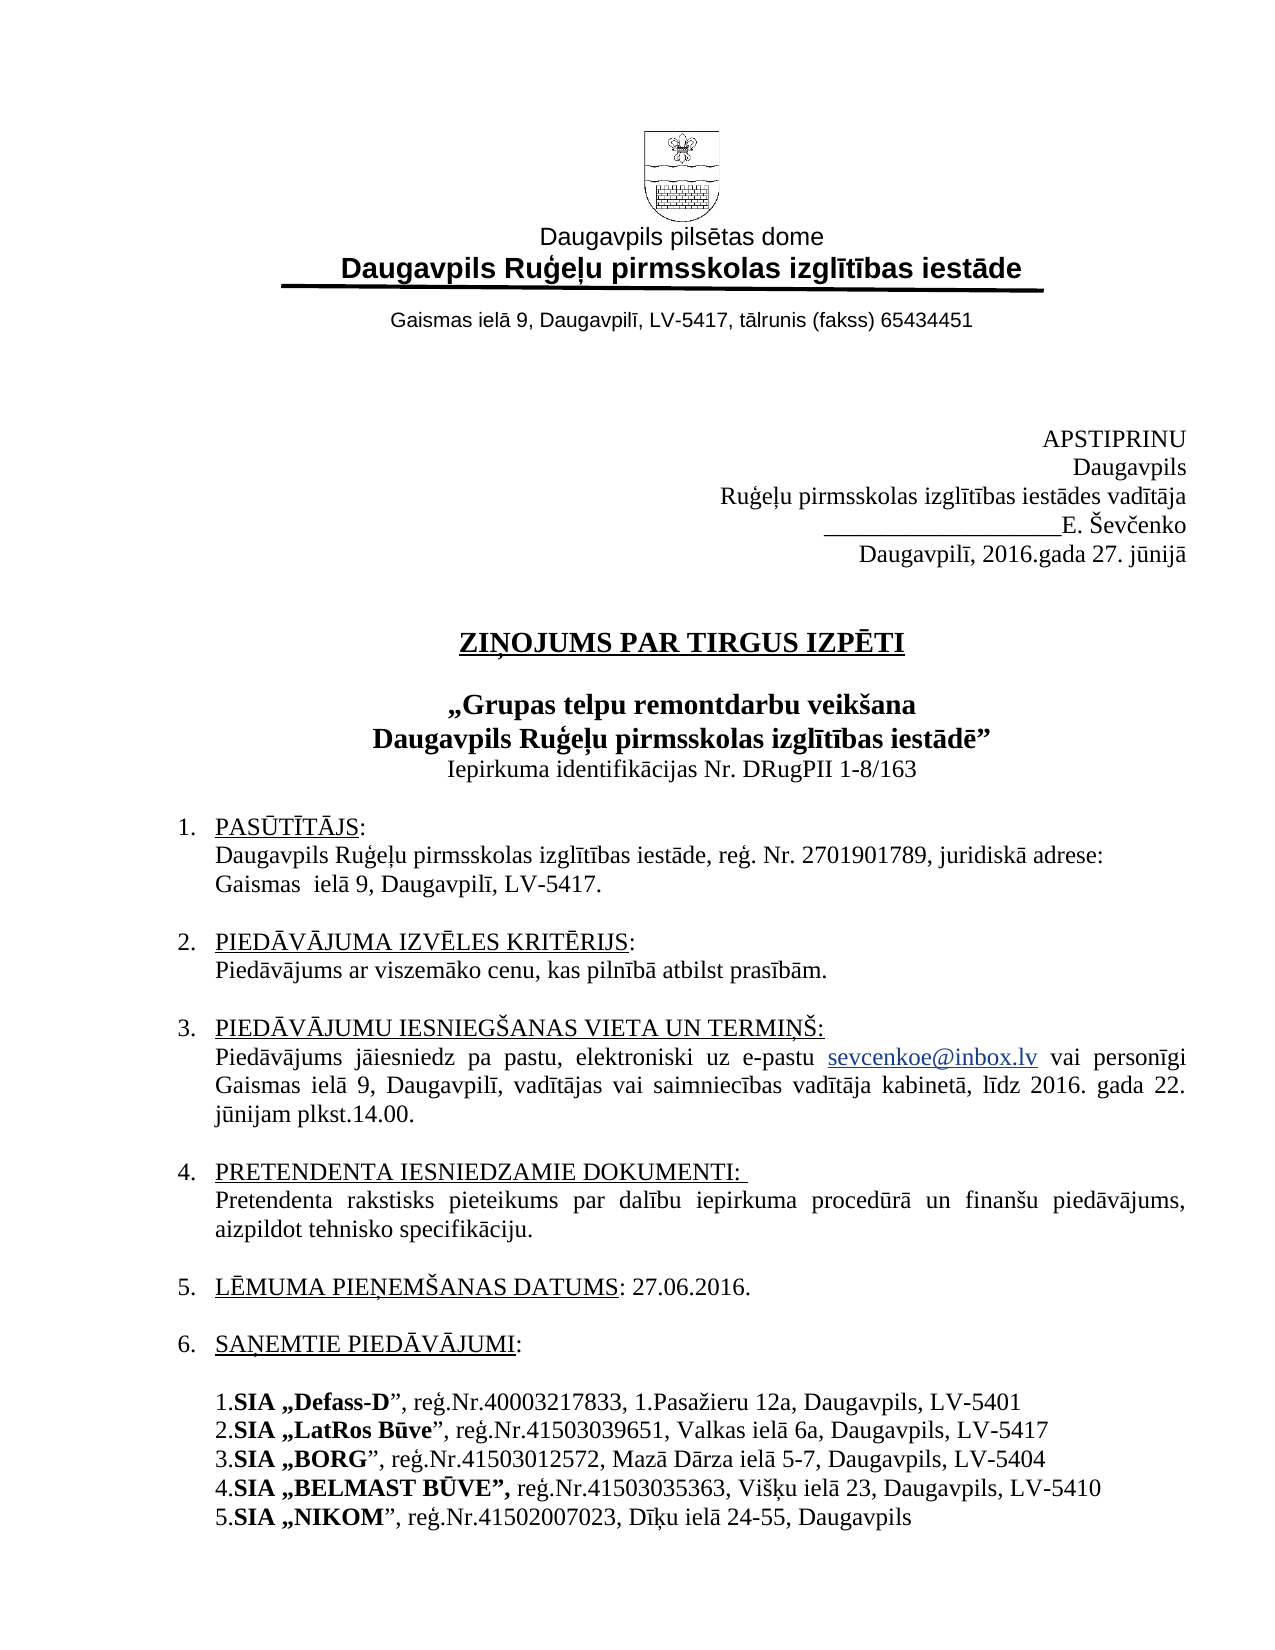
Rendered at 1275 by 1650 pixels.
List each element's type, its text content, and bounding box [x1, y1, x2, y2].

text Gaismas ielā 9, Daugavpilī, LV-5417, tālrunis () 65434451 [177, 308, 1186, 332]
text Daugavpils Ruģeļu pirmsskolas izglītības iestāde, reģ. Nr. 2701901789, juridiskā adrese: Gaismas ielā 9, Daugavpilī, LV-5417. [215, 841, 1186, 898]
list PRETENDENTA IESNIEDZAMIE DOKUMENTI: [177, 1157, 1186, 1186]
text Piedāvājums ar viszemāko cenu, kas pilnībā atbilst prasībām. [215, 956, 1186, 984]
text 4.SIA „BELMAST BŪVE”, reģ.Nr.41503035363, Višķu ielā 23, Daugavpils, LV-5410 [215, 1473, 1186, 1502]
text Ruģeļu pirmsskolas izglītības iestādes vadītāja [177, 481, 1186, 510]
text 2.SIA „LatRos Būve”, reģ.Nr.41503039651, Valkas ielā 6a, Daugavpils, LV-5417 [215, 1416, 1186, 1444]
text 3.SIA „BORG”, reģ.Nr.41503012572, Mazā Dārza ielā 5-7, Daugavpils, LV-5404 [215, 1444, 1186, 1473]
text ZIŅOJUMS PAR TIRGUS IZPĒTI [177, 625, 1186, 658]
list PASŪTĪTĀJS: [177, 812, 1186, 841]
picture [644, 131, 720, 222]
text Daugavpilī, 2016.gada 27. jūnijā [177, 539, 1186, 567]
text Daugavpils Ruģeļu pirmsskolas izglītības iestāde [177, 251, 1186, 284]
text 5.SIA „NIKOM”, reģ.Nr.41502007023, Dīķu ielā 24-55, Daugavpils [215, 1502, 1186, 1531]
text Pretendenta rakstisks pieteikums par dalību iepirkuma procedūrā un finanšu piedāvājums, aizpildot tehnisko specifikāciju. [215, 1186, 1186, 1243]
text Piedāvājums jāiesniedz pa pastu, elektroniski uz e-pastu sevcenkoe@inbox.lv vai personīgi Gaismas ielā 9, Daugavpilī, vadītājas vai saimniecības vadītāja kabinetā, līdz 2016. gada 22. jūnijam plkst.14.00. [215, 1042, 1186, 1128]
text ___________________E. Ševčenko [177, 510, 1186, 539]
text 1.SIA „Defass-D”, reģ.Nr.40003217833, 1.Pasažieru 12a, Daugavpils, LV-5401 [215, 1387, 1186, 1416]
list LĒMUMA PIEŅEMŠANAS DATUMS: 27.06.2016. [177, 1272, 1186, 1301]
text Iepirkuma identifikācijas Nr. DRugPII 1-8/163 [177, 754, 1186, 783]
text Daugavpils Ruģeļu pirmsskolas izglītības iestādē” [177, 721, 1186, 754]
list PIEDĀVĀJUMA IZVĒLES KRITĒRIJS: [177, 927, 1186, 956]
text Daugavpils pilsētas dome [177, 222, 1186, 251]
list PIEDĀVĀJUMU IESNIEGŠANAS VIETA UN TERMIŅŠ: [177, 1013, 1186, 1042]
text „Grupas telpu remontdarbu veikšana [177, 687, 1186, 721]
list SAŅEMTIE PIEDĀVĀJUMI: [177, 1329, 1186, 1358]
text apstiprinU Daugavpils [177, 424, 1186, 481]
